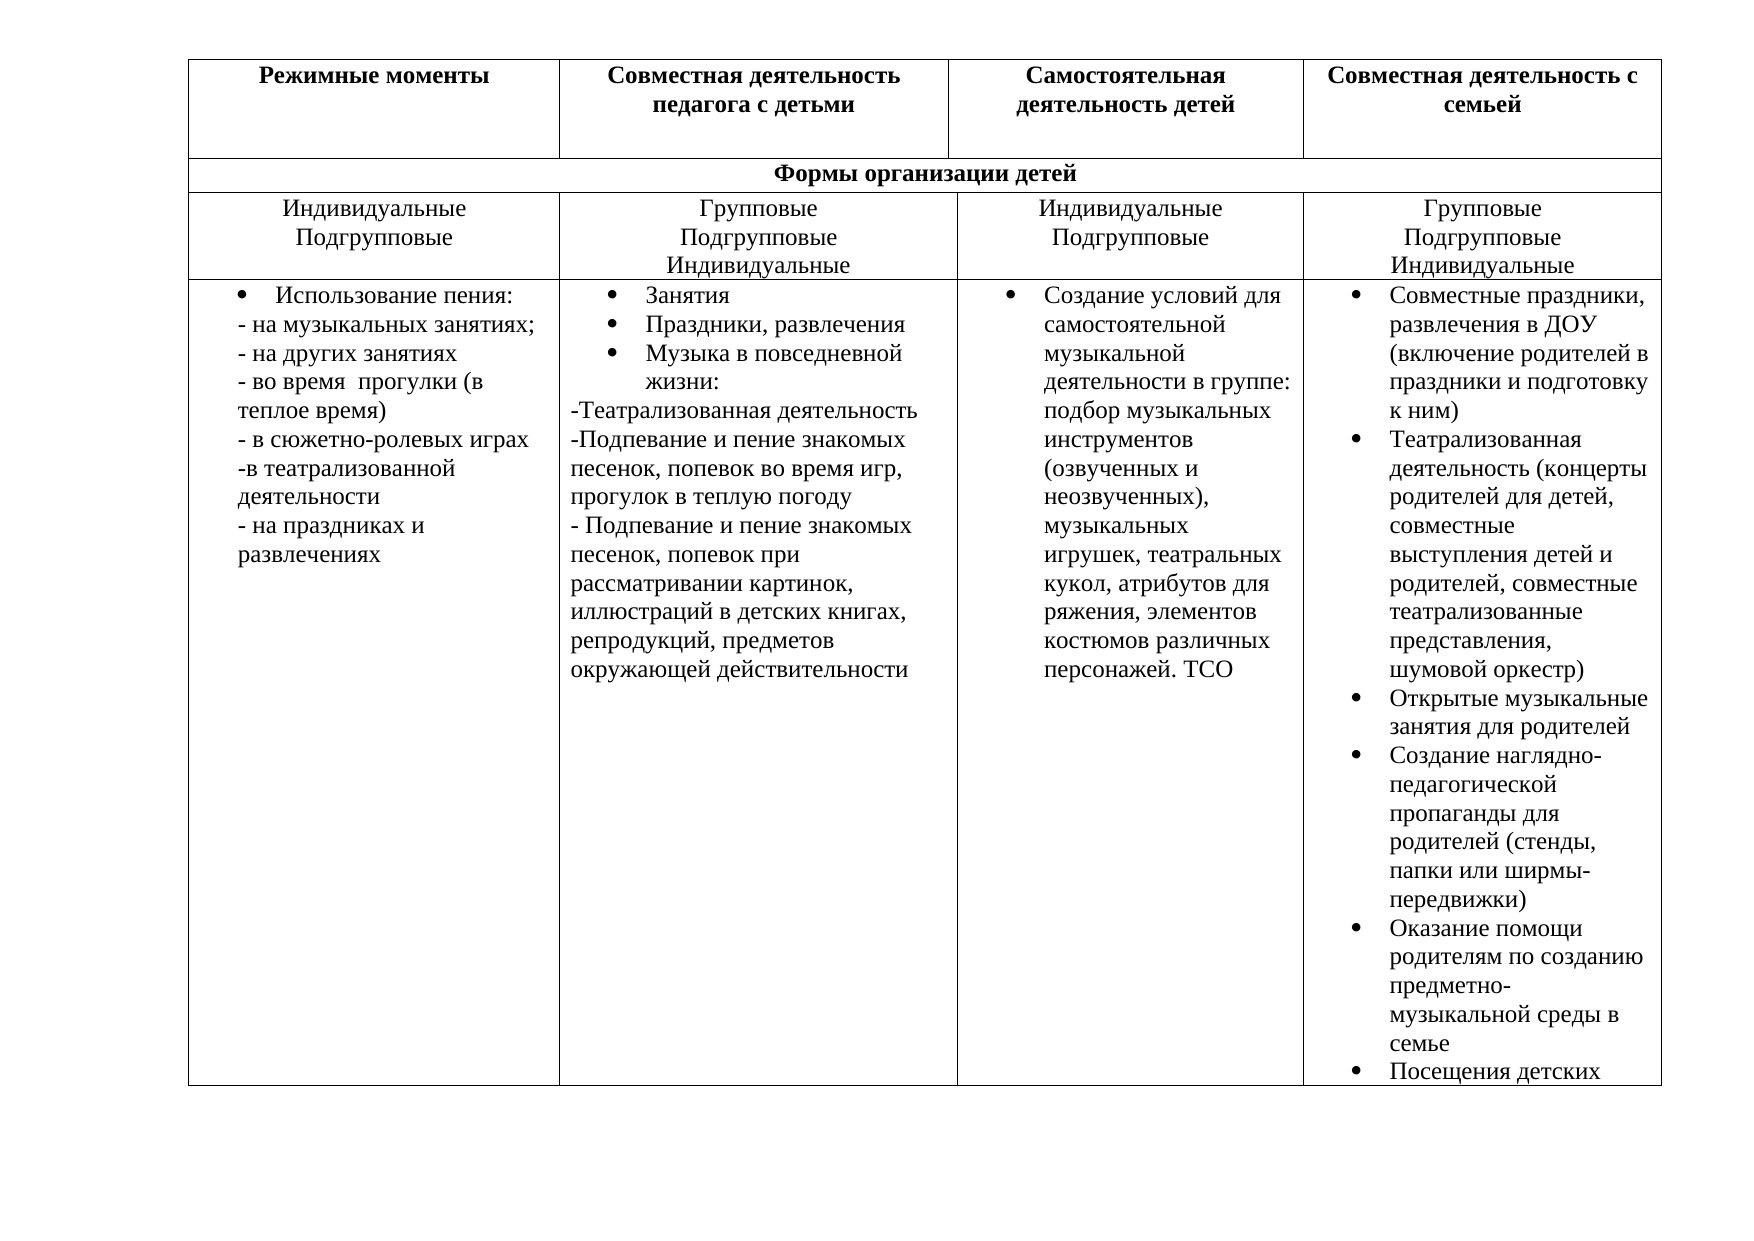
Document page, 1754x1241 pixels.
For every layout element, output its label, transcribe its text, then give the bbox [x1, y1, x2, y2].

table_cell Совместная деятельность с семьей [1304, 60, 1661, 157]
table_cell Совместная деятельность педагога с детьми [560, 60, 948, 157]
table_cell Групповые Подгрупповые Индивидуальные [1304, 193, 1661, 279]
table_cell Формы организации детей [189, 159, 1661, 192]
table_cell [189, 280, 559, 1085]
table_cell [1304, 280, 1661, 1085]
table_cell Режимные моменты [189, 60, 559, 157]
table_cell Групповые Подгрупповые Индивидуальные [560, 193, 957, 279]
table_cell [958, 280, 1303, 1085]
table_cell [560, 280, 957, 1085]
table_cell Самостоятельная деятельность детей [949, 60, 1303, 157]
table_cell Индивидуальные Подгрупповые [189, 193, 559, 279]
table_cell Индивидуальные Подгрупповые [958, 193, 1303, 279]
